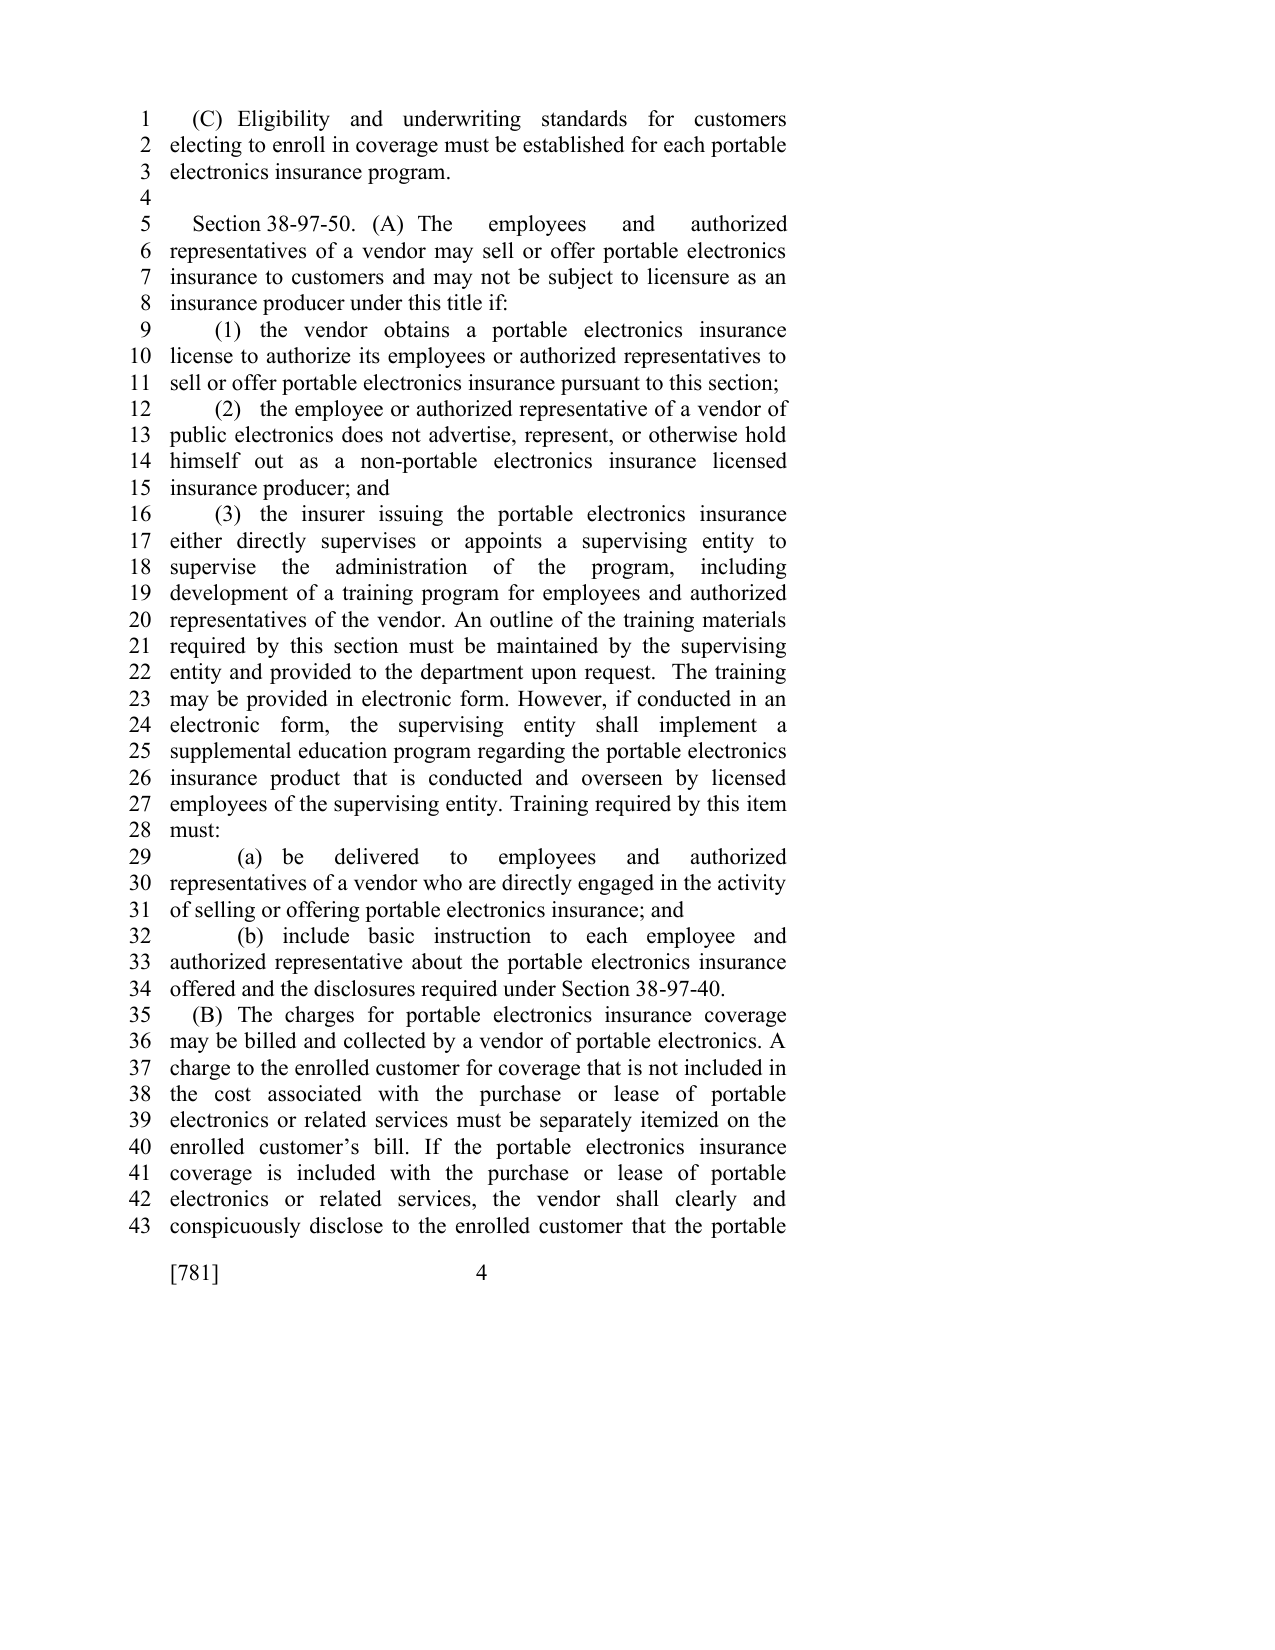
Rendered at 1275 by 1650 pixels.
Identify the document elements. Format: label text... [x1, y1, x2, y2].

text (C) Eligibility and underwriting standards for customers electing to enroll in coverage must be established for each portable electronics insurance program. [169, 105, 787, 184]
text (1) the vendor obtains a portable electronics insurance license to authorize its employees or authorized representatives to sell or offer portable electronics insurance pursuant to this section; [169, 316, 787, 395]
text (2) the employee or authorized representative of a vendor of public electronics does not advertise, represent, or otherwise hold himself out as a non-portable electronics insurance licensed insurance producer; and [169, 395, 787, 500]
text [169, 1001, 787, 1238]
text (3) the insurer issuing the portable electronics insurance either directly supervises or appoints a supervising entity to supervise the administration of the program, including development of a training program for employees and authorized representatives of the vendor. An outline of the training materials required by this section must be maintained by the supervising entity and provided to the department upon request. The training may be provided in electronic form. However, if conducted in an electronic form, the supervising entity shall implement a supplemental education program regarding the portable electronics insurance product that is conducted and overseen by licensed employees of the supervising entity. Training required by this item must: [169, 500, 787, 843]
text (b) include basic instruction to each employee and authorized representative about the portable electronics insurance offered and the disclosures required under Section 38-97-40. [169, 922, 787, 1001]
text Section 38-97-50. (A) The employees and authorized representatives of a vendor may sell or offer portable electronics insurance to customers and may not be subject to licensure as an insurance producer under this title if: [169, 210, 787, 316]
text (a) be delivered to employees and authorized representatives of a vendor who are directly engaged in the activity of selling or offering portable electronics insurance; and [169, 843, 787, 922]
